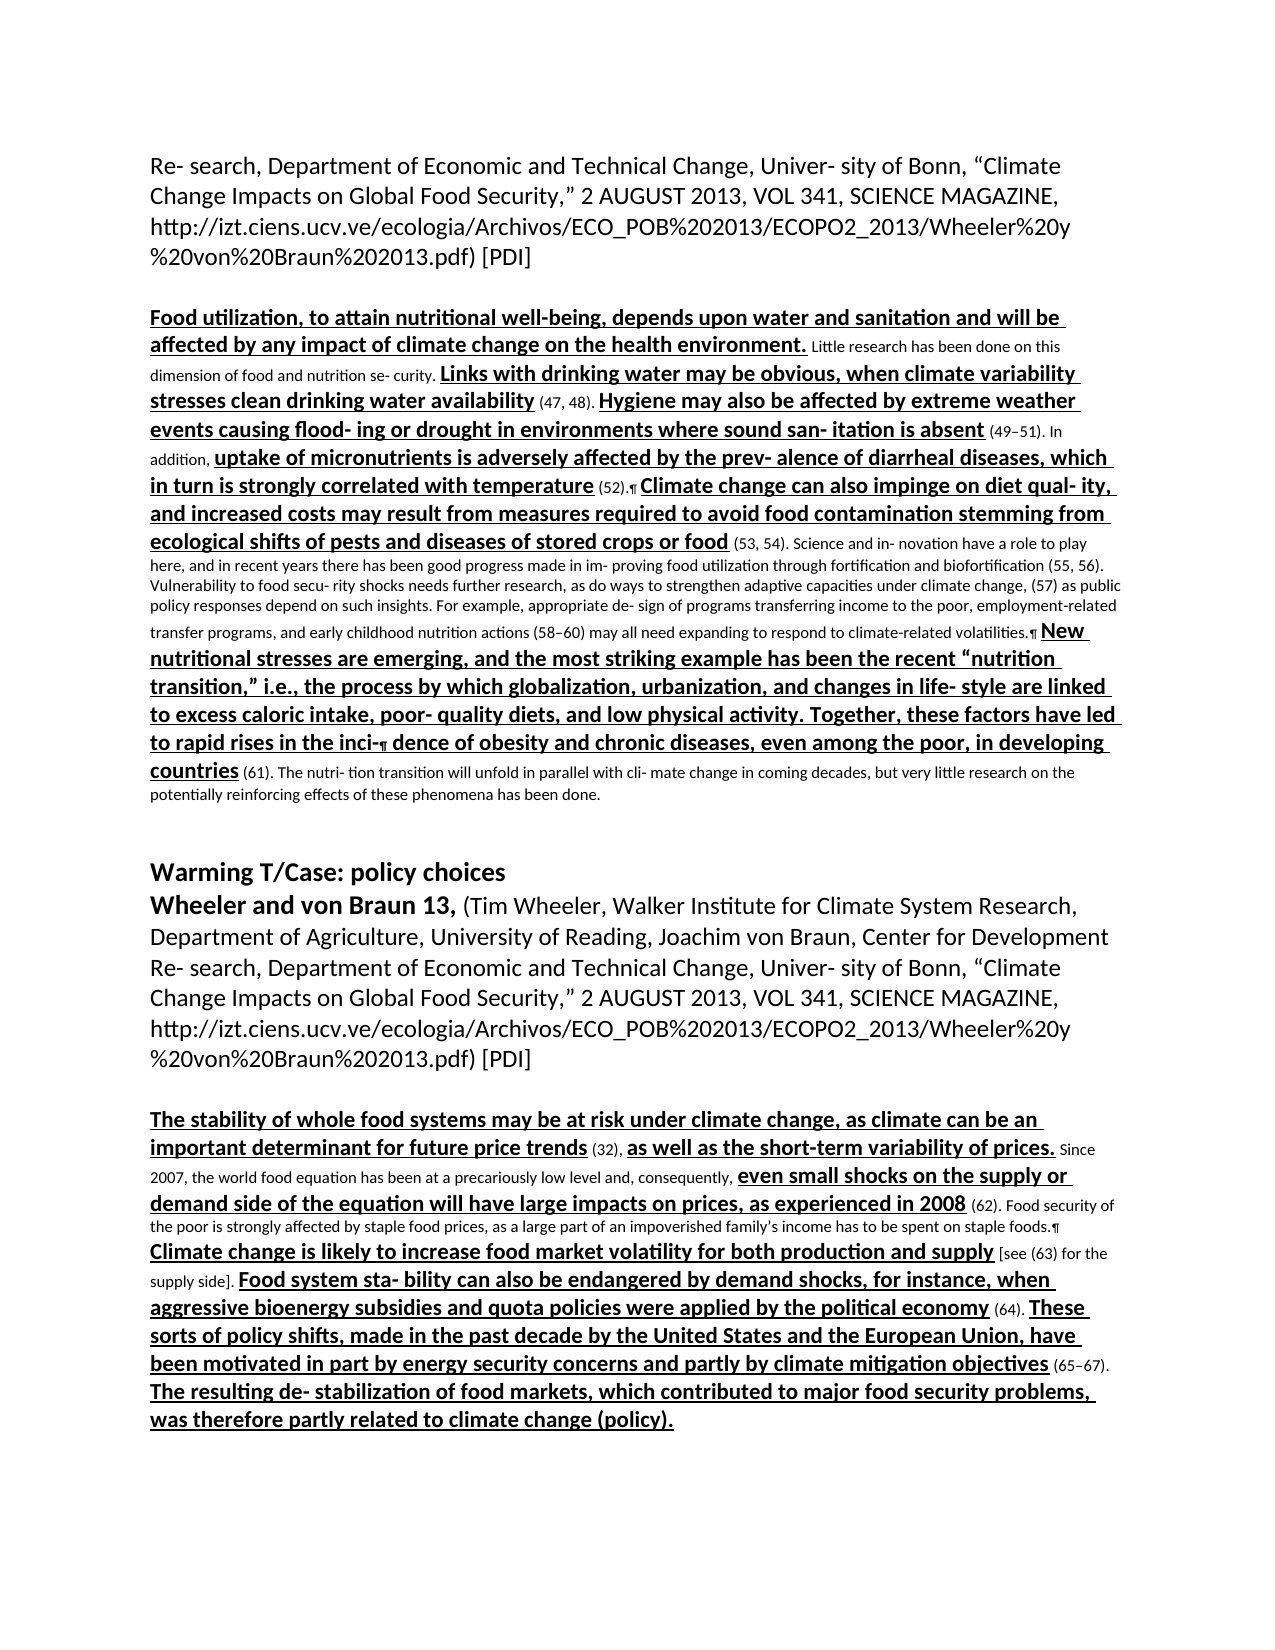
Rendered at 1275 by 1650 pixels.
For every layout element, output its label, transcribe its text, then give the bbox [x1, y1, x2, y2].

subtitle Warming T/Case: policy choices [150, 856, 1125, 888]
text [150, 150, 1125, 272]
text Food utilization, to attain nutritional well-being, depends upon water and sanitation and will be affected by any impact of climate change on the health environment. Little research has been done on this dimension of food and nutrition se- curity. Links with drinking water may be obvious, when climate variability stresses clean drinking water availability (47, 48). Hygiene may also be affected by extreme weather events causing flood- ing or drought in environments where sound san- itation is absent (49–51). In addition, uptake of micronutrients is adversely affected by the prev- alence of diarrheal diseases, which in turn is strongly correlated with temperature (52).¶ Climate change can also impinge on diet qual- ity, and increased costs may result from measures required to avoid food contamination stemming from ecological shifts of pests and diseases of stored crops or food (53, 54). Science and in- novation have a role to play here, and in recent years there has been good progress made in im- proving food utilization through fortification and biofortification (55, 56). Vulnerability to food secu- rity shocks needs further research, as do ways to strengthen adaptive capacities under climate change, (57) as public policy responses depend on such insights. For example, appropriate de- sign of programs transferring income to the poor, employment-related transfer programs, and early childhood nutrition actions (58–60) may all need expanding to respond to climate-related volatilities.¶ New nutritional stresses are emerging, and the most striking example has been the recent “nutrition transition,” i.e., the process by which globalization, urbanization, and changes in life- style are linked to excess caloric intake, poor- quality diets, and low physical activity. Together, these factors have led to rapid rises in the inci-¶ dence of obesity and chronic diseases, even among the poor, in developing countries (61). The nutri- tion transition will unfold in parallel with cli- mate change in coming decades, but very little research on the potentially reinforcing effects of these phenomena has been done. [150, 303, 1125, 804]
text The stability of whole food systems may be at risk under climate change, as climate can be an important determinant for future price trends (32), as well as the short-term variability of prices. Since 2007, the world food equation has been at a precariously low level and, consequently, even small shocks on the supply or demand side of the equation will have large impacts on prices, as experienced in 2008 (62). Food security of the poor is strongly affected by staple food prices, as a large part of an impoverished family’s income has to be spent on staple foods.¶ Climate change is likely to increase food market volatility for both production and supply [see (63) for the supply side]. Food system sta- bility can also be endangered by demand shocks, for instance, when aggressive bioenergy subsidies and quota policies were applied by the political economy (64). These sorts of policy shifts, made in the past decade by the United States and the European Union, have been motivated in part by energy security concerns and partly by climate mitigation objectives (65–67). The resulting de- stabilization of food markets, which contributed to major food security problems, was therefore partly related to climate change (policy). [150, 1105, 1125, 1433]
